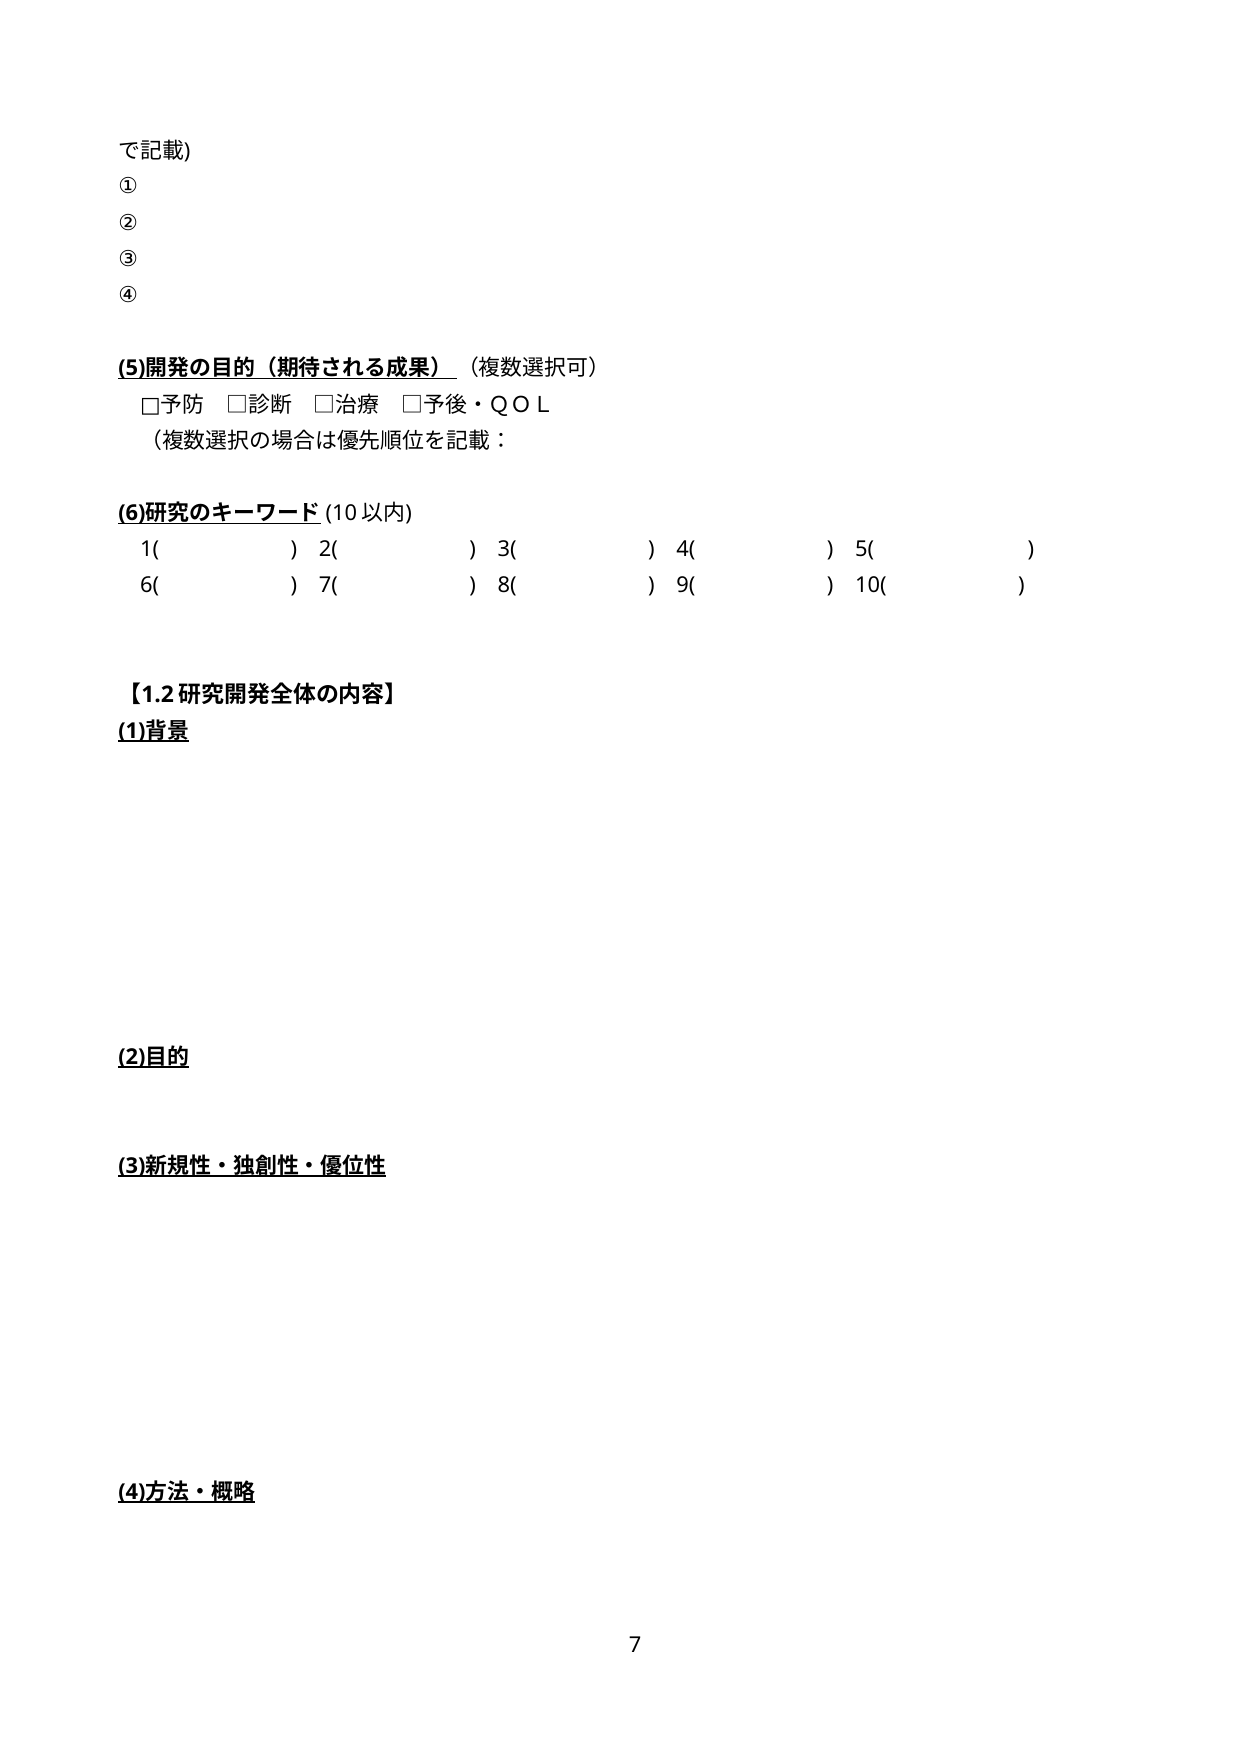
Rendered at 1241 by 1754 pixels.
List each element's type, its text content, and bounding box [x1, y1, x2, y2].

text （複数選択の場合は優先順位を記載： [118, 421, 1152, 457]
text (3)新規性・独創性・優位性 [118, 1146, 1152, 1182]
text ④ [118, 276, 1152, 312]
text ① [118, 167, 1152, 203]
text □予防 □診断 □治療 □予後・ＱＯＬ [140, 384, 1152, 421]
text (1)背景 [118, 711, 1152, 747]
text ② [118, 203, 1152, 239]
text 6( ) 7( ) 8( ) 9( ) 10( ) [140, 566, 1152, 602]
text 1( ) 2( ) 3( ) 4( ) 5( ) [140, 529, 1152, 566]
text ③ [118, 239, 1152, 276]
text (4)方法・概略 [118, 1472, 1152, 1508]
text 【1.2研究開発全体の内容】 [118, 674, 1152, 711]
text (5)開発の目的（期待される成果） （複数選択可） [118, 348, 1152, 384]
text (2)目的 [118, 1037, 1152, 1073]
text (6)研究のキーワード (10以内) [118, 493, 1152, 529]
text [118, 131, 1152, 167]
